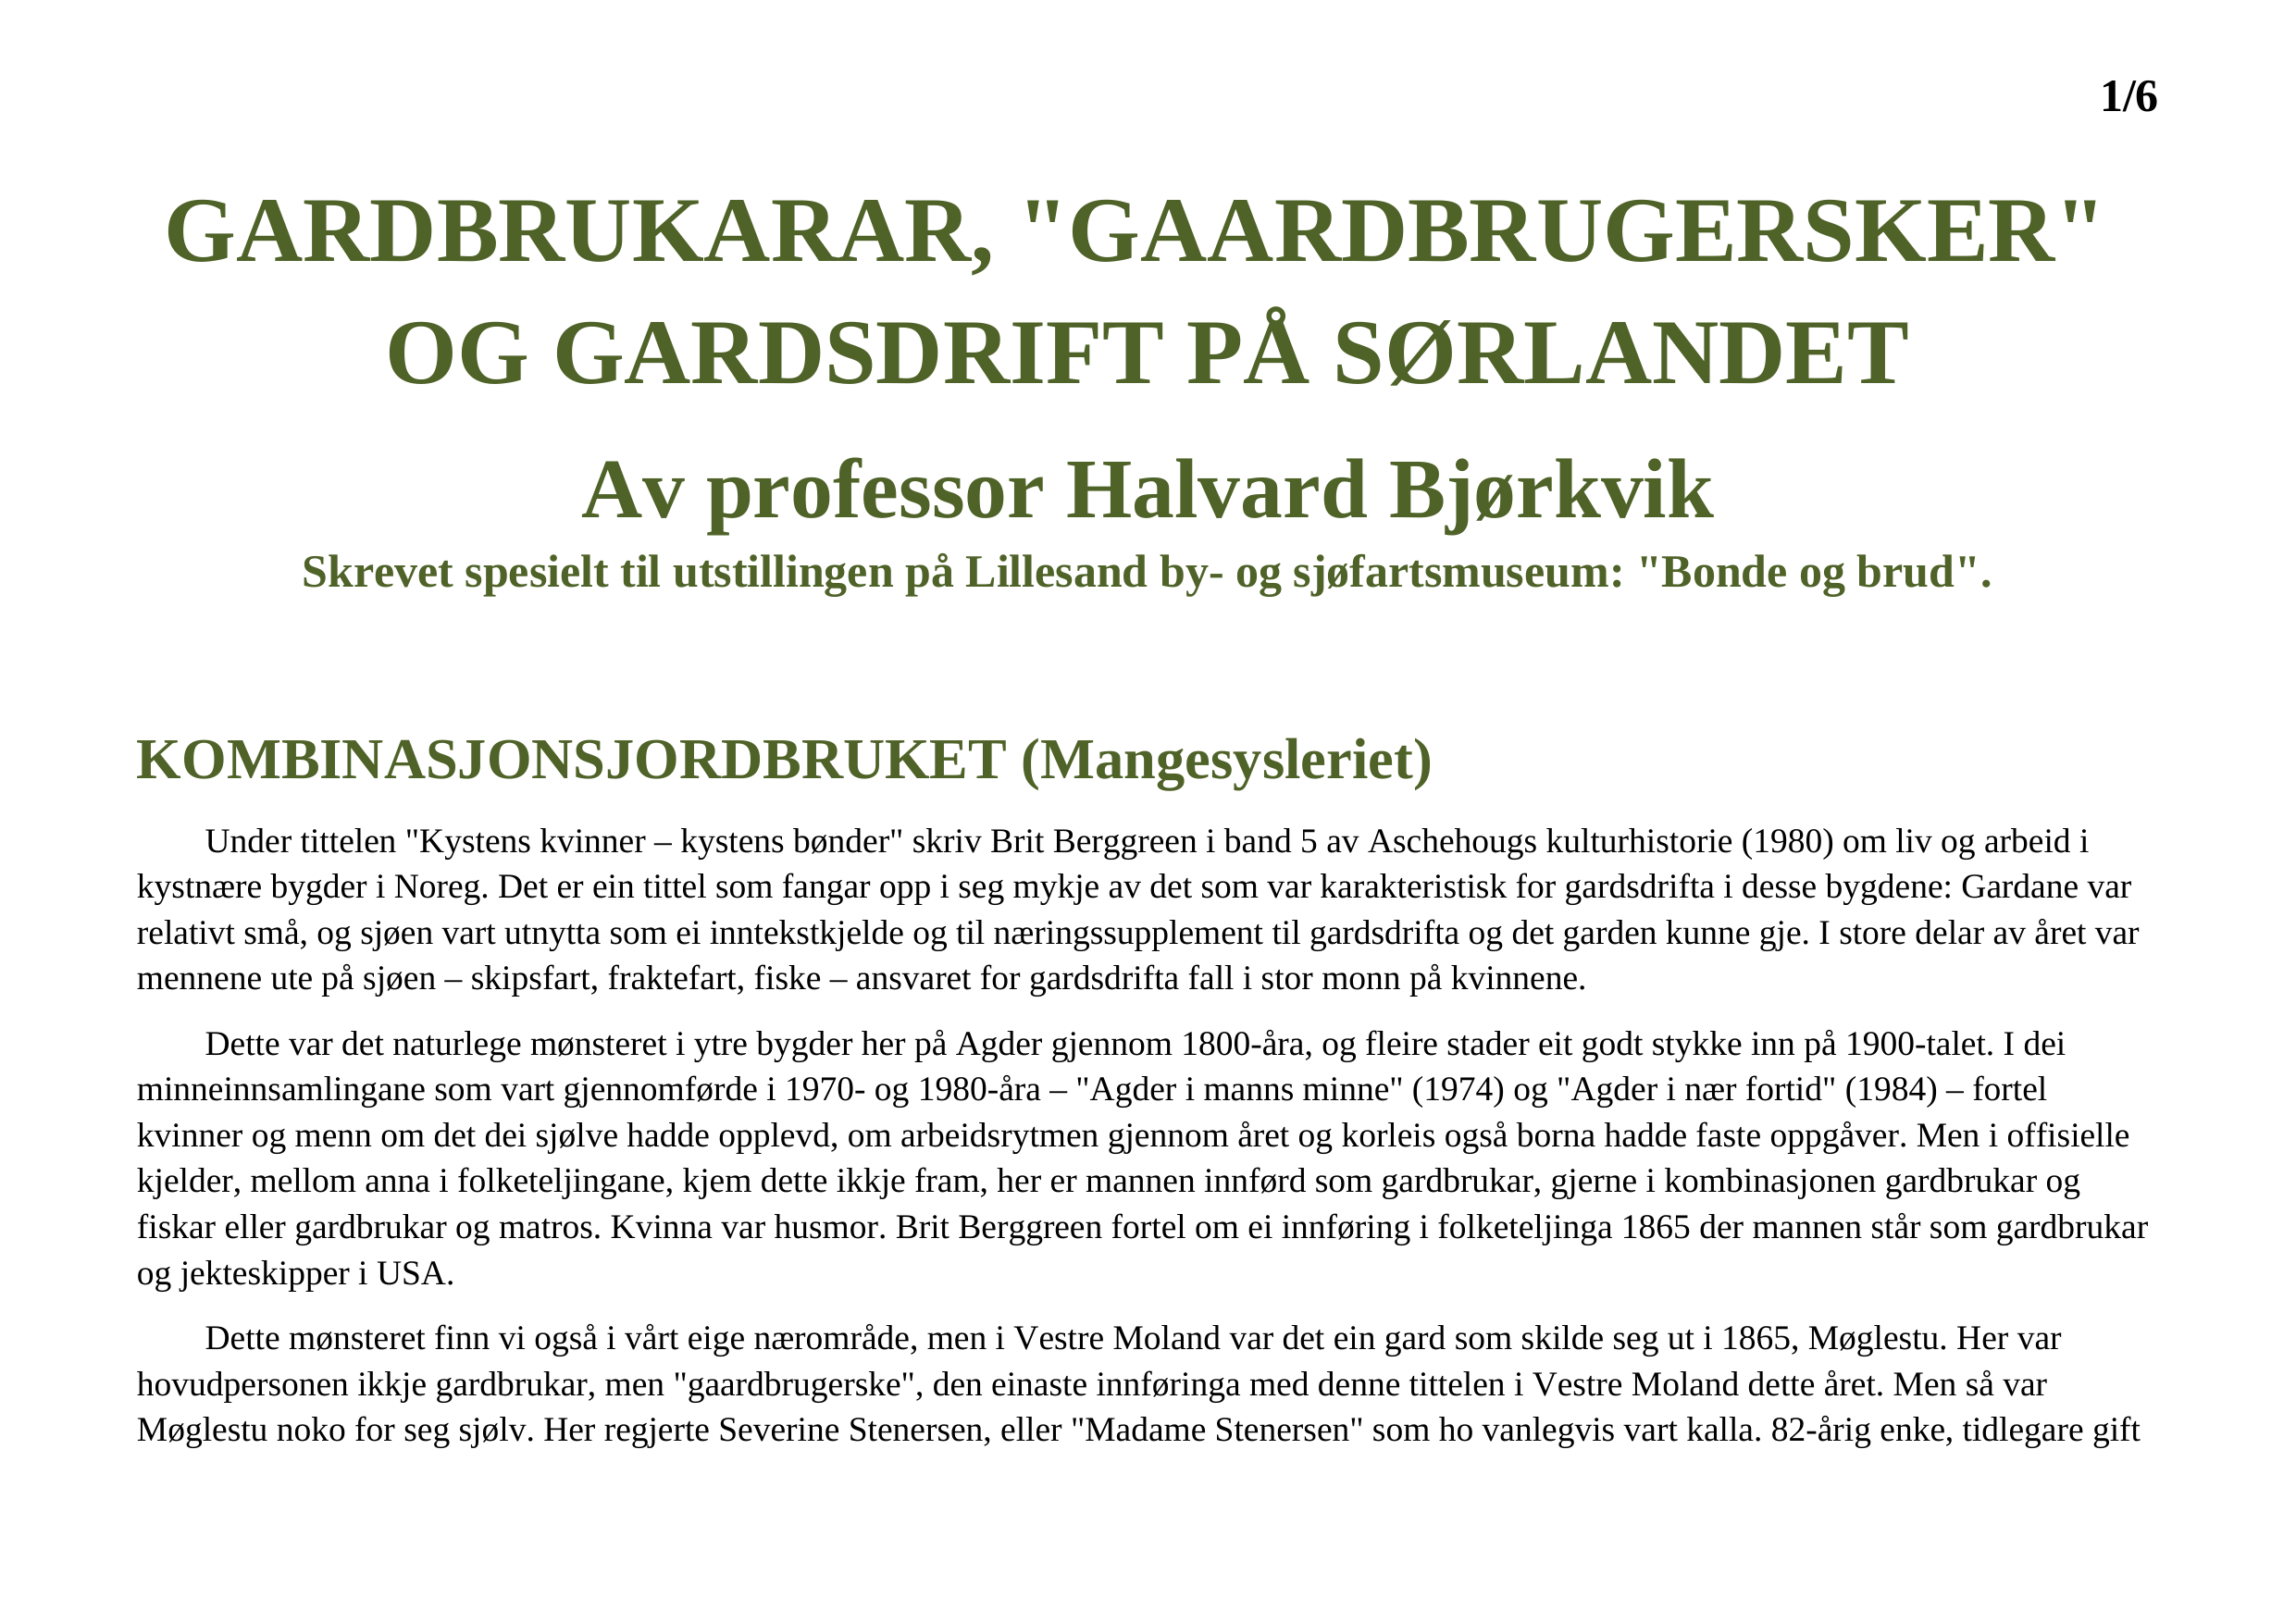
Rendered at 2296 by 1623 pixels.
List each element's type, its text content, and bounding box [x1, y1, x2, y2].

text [137, 1317, 2159, 1449]
text Dette var det naturlege mønsteret i ytre bygder her på Agder gjennom 1800-åra, og fleire stader eit godt stykke inn på 1900-talet. I dei minneinnsamlingane som vart gjennomførde i 1970- og 1980-åra – "Agder i manns minne" (1974) og "Agder i nær fortid" (1984) – fortel kvinner og menn om det dei sjølve hadde opplevd, om arbeidsrytmen gjennom året og korleis også borna hadde faste oppgåver. Men i offisielle kjelder, mellom anna i folketeljingane, kjem dette ikkje fram, her er mannen innførd som gardbrukar, gjerne i kombinasjonen gardbrukar og fiskar eller gardbrukar og matros. Kvinna var husmor. Brit Berggreen fortel om ei innføring i folketeljinga 1865 der mannen står som gardbrukar og jekteskipper i USA. [137, 1022, 2159, 1292]
text GARDBRUKARAR, "GAARDBRUGERSKER" OG GARDSDRIFT PÅ SØRLANDET [137, 175, 2159, 403]
text Av professor Halvard Bjørkvik Skrevet spesielt til utstillingen på Lillesand by- og sjøfartsmuseum: "Bonde og brud". [137, 439, 2159, 597]
text KOMBINASJONSJORDBRUKET (Mangesysleriet) [137, 724, 2159, 790]
text Under tittelen "Kystens kvinner – kystens bønder" skriv Brit Berggreen i band 5 av Aschehougs kulturhistorie (1980) om liv og arbeid i kystnære bygder i Noreg. Det er ein tittel som fangar opp i seg mykje av det som var karakteristisk for gardsdrifta i desse bygdene: Gardane var relativt små, og sjøen vart utnytta som ei inntekstkjelde og til næringssupplement til gardsdrifta og det garden kunne gje. I store delar av året var mennene ute på sjøen – skipsfart, fraktefart, fiske – ansvaret for gardsdrifta fall i stor monn på kvinnene. [137, 820, 2159, 997]
